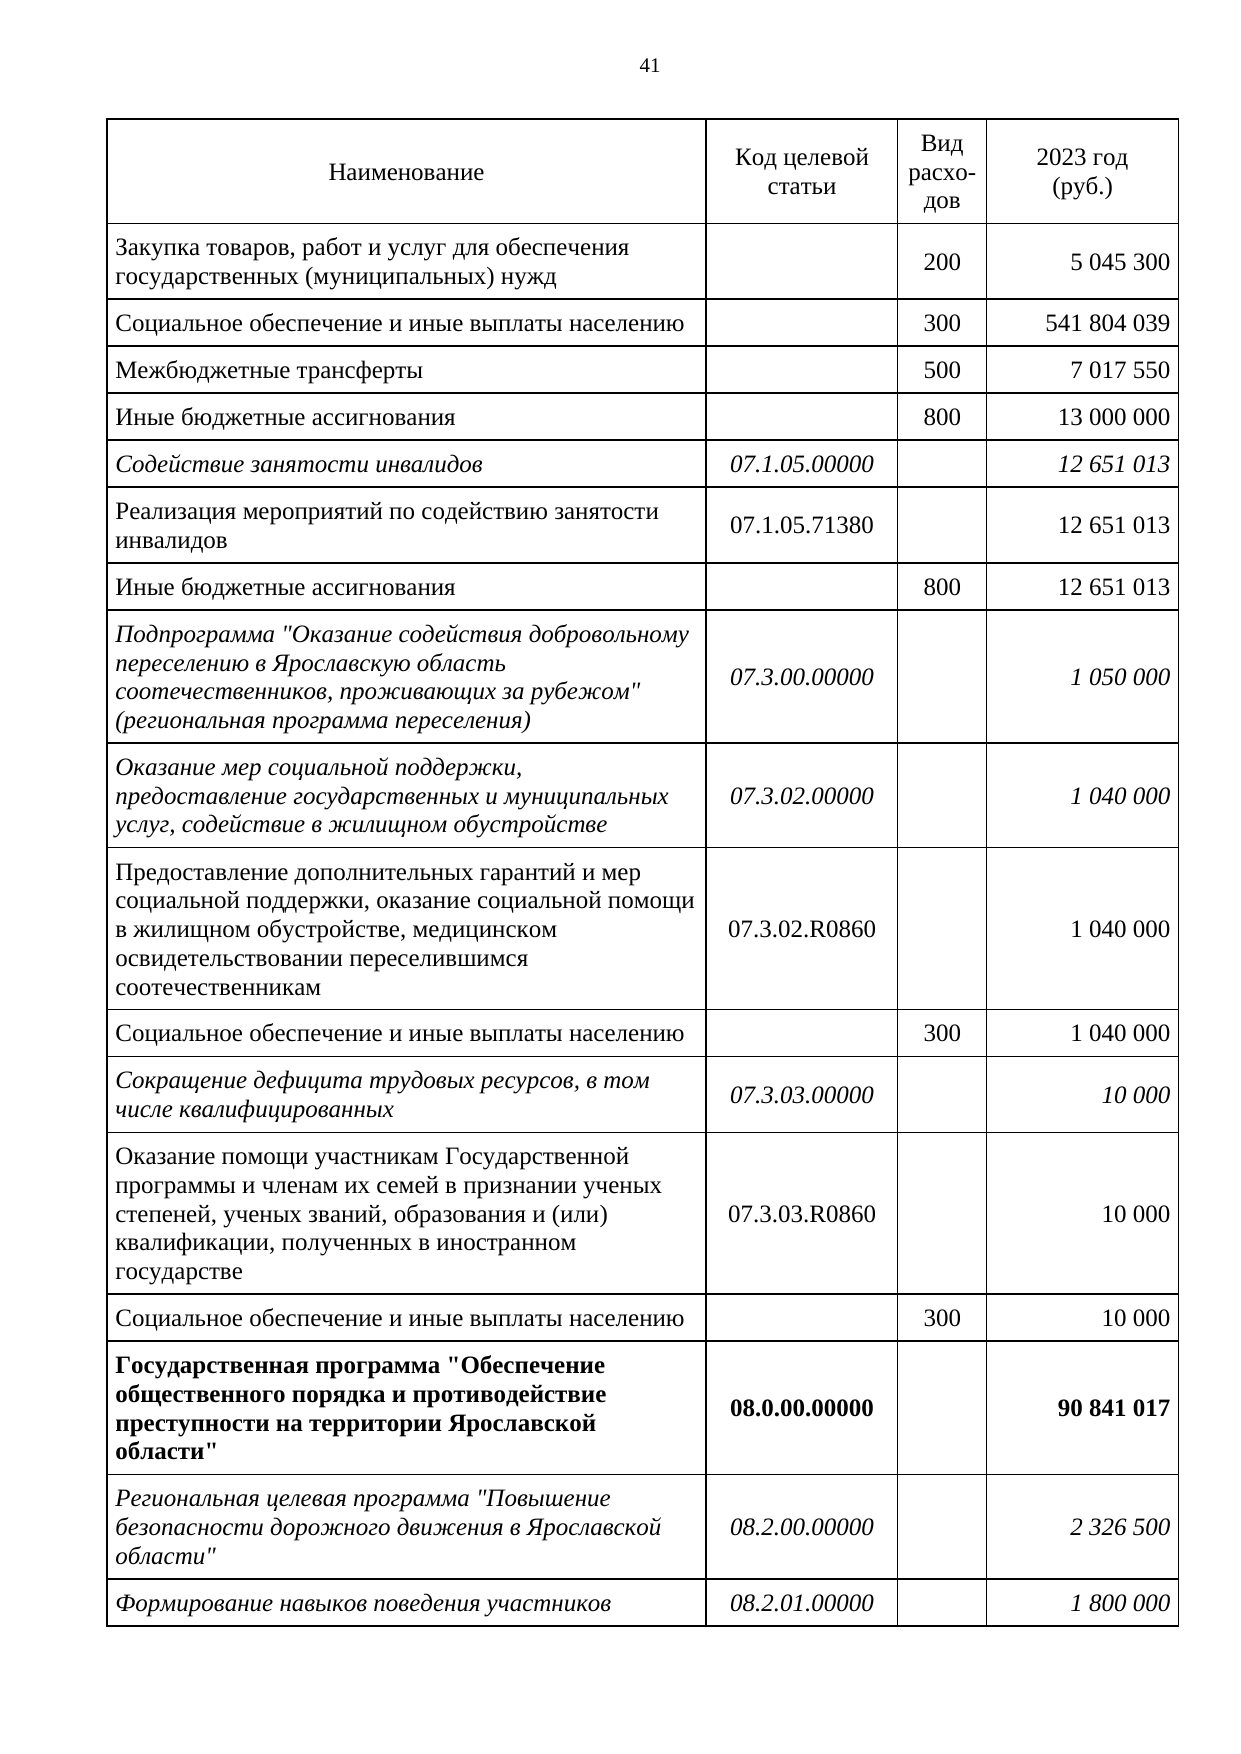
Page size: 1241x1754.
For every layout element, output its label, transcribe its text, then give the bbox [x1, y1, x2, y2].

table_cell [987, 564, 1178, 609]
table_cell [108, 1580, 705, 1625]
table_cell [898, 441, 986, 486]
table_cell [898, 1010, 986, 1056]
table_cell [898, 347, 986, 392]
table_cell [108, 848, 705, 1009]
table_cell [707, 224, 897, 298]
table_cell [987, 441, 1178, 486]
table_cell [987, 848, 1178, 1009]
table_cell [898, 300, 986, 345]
table_header Наименование [108, 120, 705, 223]
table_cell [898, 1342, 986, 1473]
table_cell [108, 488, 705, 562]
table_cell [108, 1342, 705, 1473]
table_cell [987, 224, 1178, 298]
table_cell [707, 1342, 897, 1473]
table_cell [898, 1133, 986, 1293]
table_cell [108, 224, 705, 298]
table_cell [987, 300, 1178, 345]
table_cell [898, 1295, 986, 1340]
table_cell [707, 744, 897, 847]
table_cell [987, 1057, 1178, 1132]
table_header Вид расхо-дов [898, 120, 986, 223]
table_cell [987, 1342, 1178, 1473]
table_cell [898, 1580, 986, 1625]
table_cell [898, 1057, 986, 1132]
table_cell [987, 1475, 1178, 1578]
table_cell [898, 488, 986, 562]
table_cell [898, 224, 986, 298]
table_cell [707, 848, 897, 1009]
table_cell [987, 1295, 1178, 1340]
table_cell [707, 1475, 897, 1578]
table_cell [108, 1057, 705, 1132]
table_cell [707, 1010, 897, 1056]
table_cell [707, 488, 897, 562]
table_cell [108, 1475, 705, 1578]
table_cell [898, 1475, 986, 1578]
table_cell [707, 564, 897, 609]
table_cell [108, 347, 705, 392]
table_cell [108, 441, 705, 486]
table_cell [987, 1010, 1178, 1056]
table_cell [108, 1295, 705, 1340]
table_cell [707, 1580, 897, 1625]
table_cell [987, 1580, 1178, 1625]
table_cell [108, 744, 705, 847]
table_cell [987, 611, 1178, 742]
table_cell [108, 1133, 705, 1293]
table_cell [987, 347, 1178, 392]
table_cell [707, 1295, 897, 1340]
table_header 2023 год (руб.) [987, 120, 1178, 223]
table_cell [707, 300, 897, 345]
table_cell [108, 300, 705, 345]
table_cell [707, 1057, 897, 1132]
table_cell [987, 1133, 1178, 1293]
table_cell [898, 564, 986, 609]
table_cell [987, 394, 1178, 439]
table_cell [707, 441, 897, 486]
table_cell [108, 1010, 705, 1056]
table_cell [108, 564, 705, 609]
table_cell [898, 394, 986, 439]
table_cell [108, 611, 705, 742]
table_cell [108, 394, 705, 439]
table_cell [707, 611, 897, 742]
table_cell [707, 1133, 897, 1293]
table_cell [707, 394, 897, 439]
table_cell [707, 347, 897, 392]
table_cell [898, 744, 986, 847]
table_header Код целевой статьи [707, 120, 897, 223]
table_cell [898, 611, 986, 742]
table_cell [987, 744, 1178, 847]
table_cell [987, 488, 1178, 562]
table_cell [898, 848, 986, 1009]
